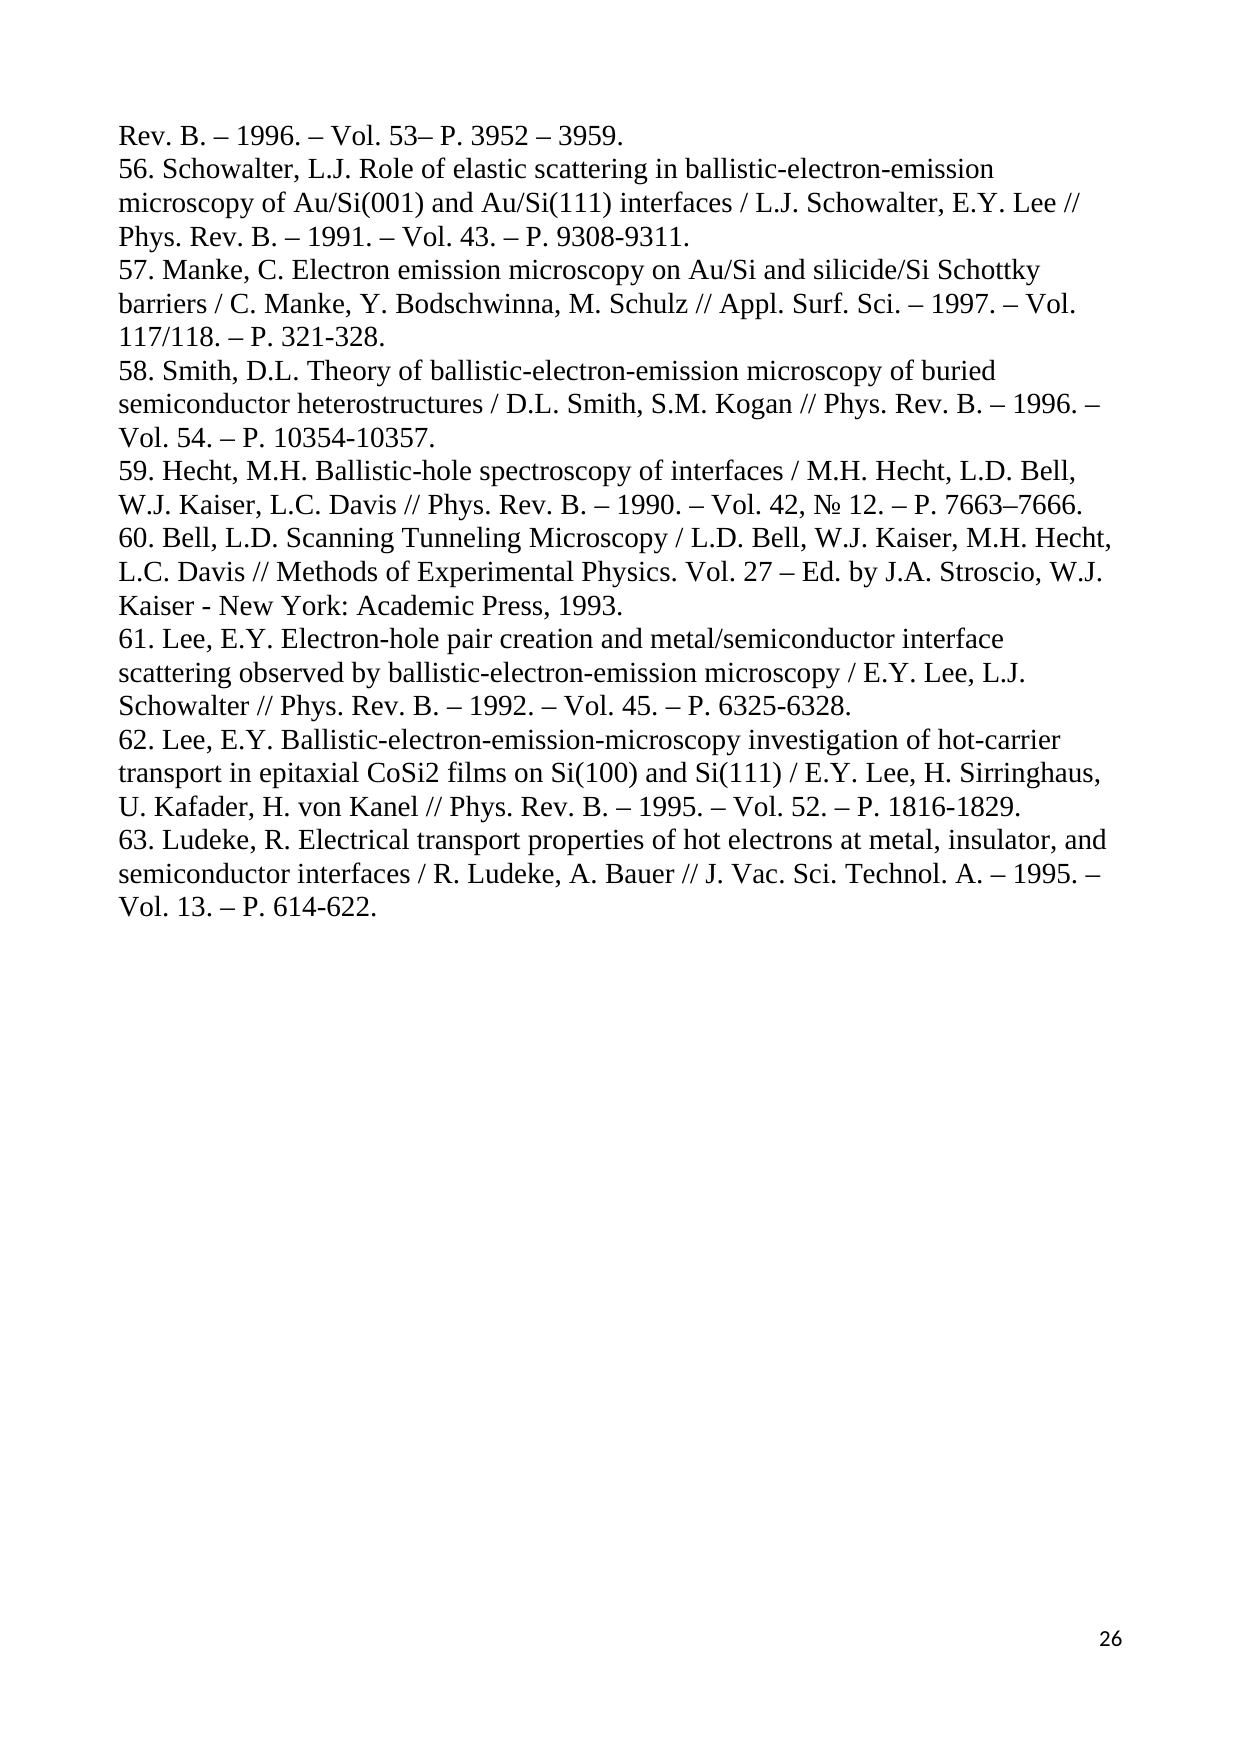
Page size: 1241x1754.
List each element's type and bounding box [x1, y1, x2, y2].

text [118, 118, 1122, 923]
